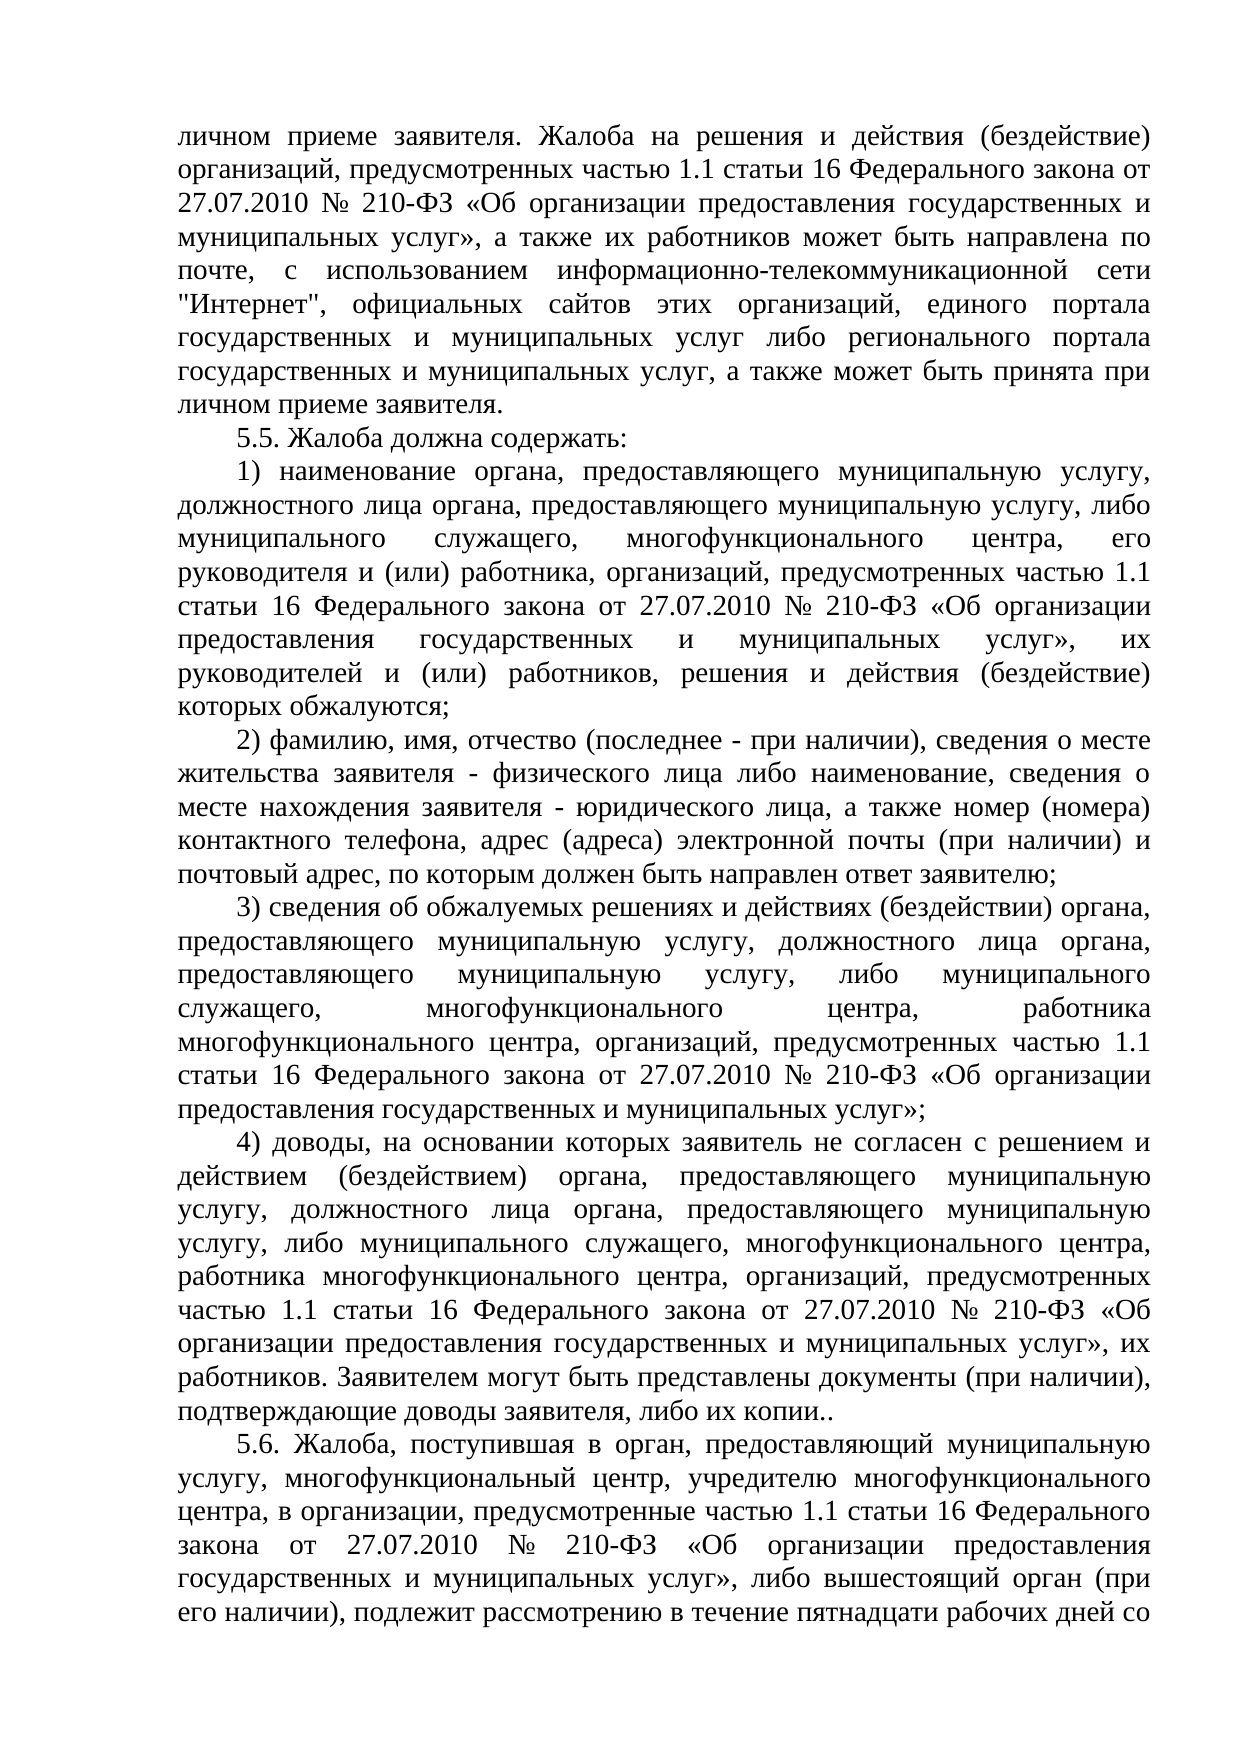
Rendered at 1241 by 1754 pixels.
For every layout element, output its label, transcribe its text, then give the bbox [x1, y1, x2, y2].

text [177, 118, 1152, 420]
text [177, 1426, 1152, 1627]
text 2) фамилию, имя, отчество (последнее - при наличии), сведения о месте жительства заявителя - физического лица либо наименование, сведения о месте нахождения заявителя - юридического лица, а также номер (номера) контактного телефона, адрес (адреса) электронной почты (при наличии) и почтовый адрес, по которым должен быть направлен ответ заявителю; [177, 722, 1152, 889]
text 4) доводы, на основании которых заявитель не согласен с решением и действием (бездействием) органа, предоставляющего муниципальную услугу, должностного лица органа, предоставляющего муниципальную услугу, либо муниципального служащего, многофункционального центра, работника многофункционального центра, организаций, предусмотренных частью 1.1 статьи 16 Федерального закона от 27.07.2010 № 210-ФЗ «Об организации предоставления государственных и муниципальных услуг», их работников. Заявителем могут быть представлены документы (при наличии), подтверждающие доводы заявителя, либо их копии.. [177, 1124, 1152, 1426]
text 1) наименование органа, предоставляющего муниципальную услугу, должностного лица органа, предоставляющего муниципальную услугу, либо муниципального служащего, многофункционального центра, его руководителя и (или) работника, организаций, предусмотренных частью 1.1 статьи 16 Федерального закона от 27.07.2010 № 210-ФЗ «Об организации предоставления государственных и муниципальных услуг», их руководителей и (или) работников, решения и действия (бездействие) которых обжалуются; [177, 453, 1152, 722]
text 5.5. Жалоба должна содержать: [177, 420, 1152, 453]
text 3) сведения об обжалуемых решениях и действиях (бездействии) органа, предоставляющего муниципальную услугу, должностного лица органа, предоставляющего муниципальную услугу, либо муниципального служащего, многофункционального центра, работника многофункционального центра, организаций, предусмотренных частью 1.1 статьи 16 Федерального закона от 27.07.2010 № 210-ФЗ «Об организации предоставления государственных и муниципальных услуг»; [177, 889, 1152, 1124]
